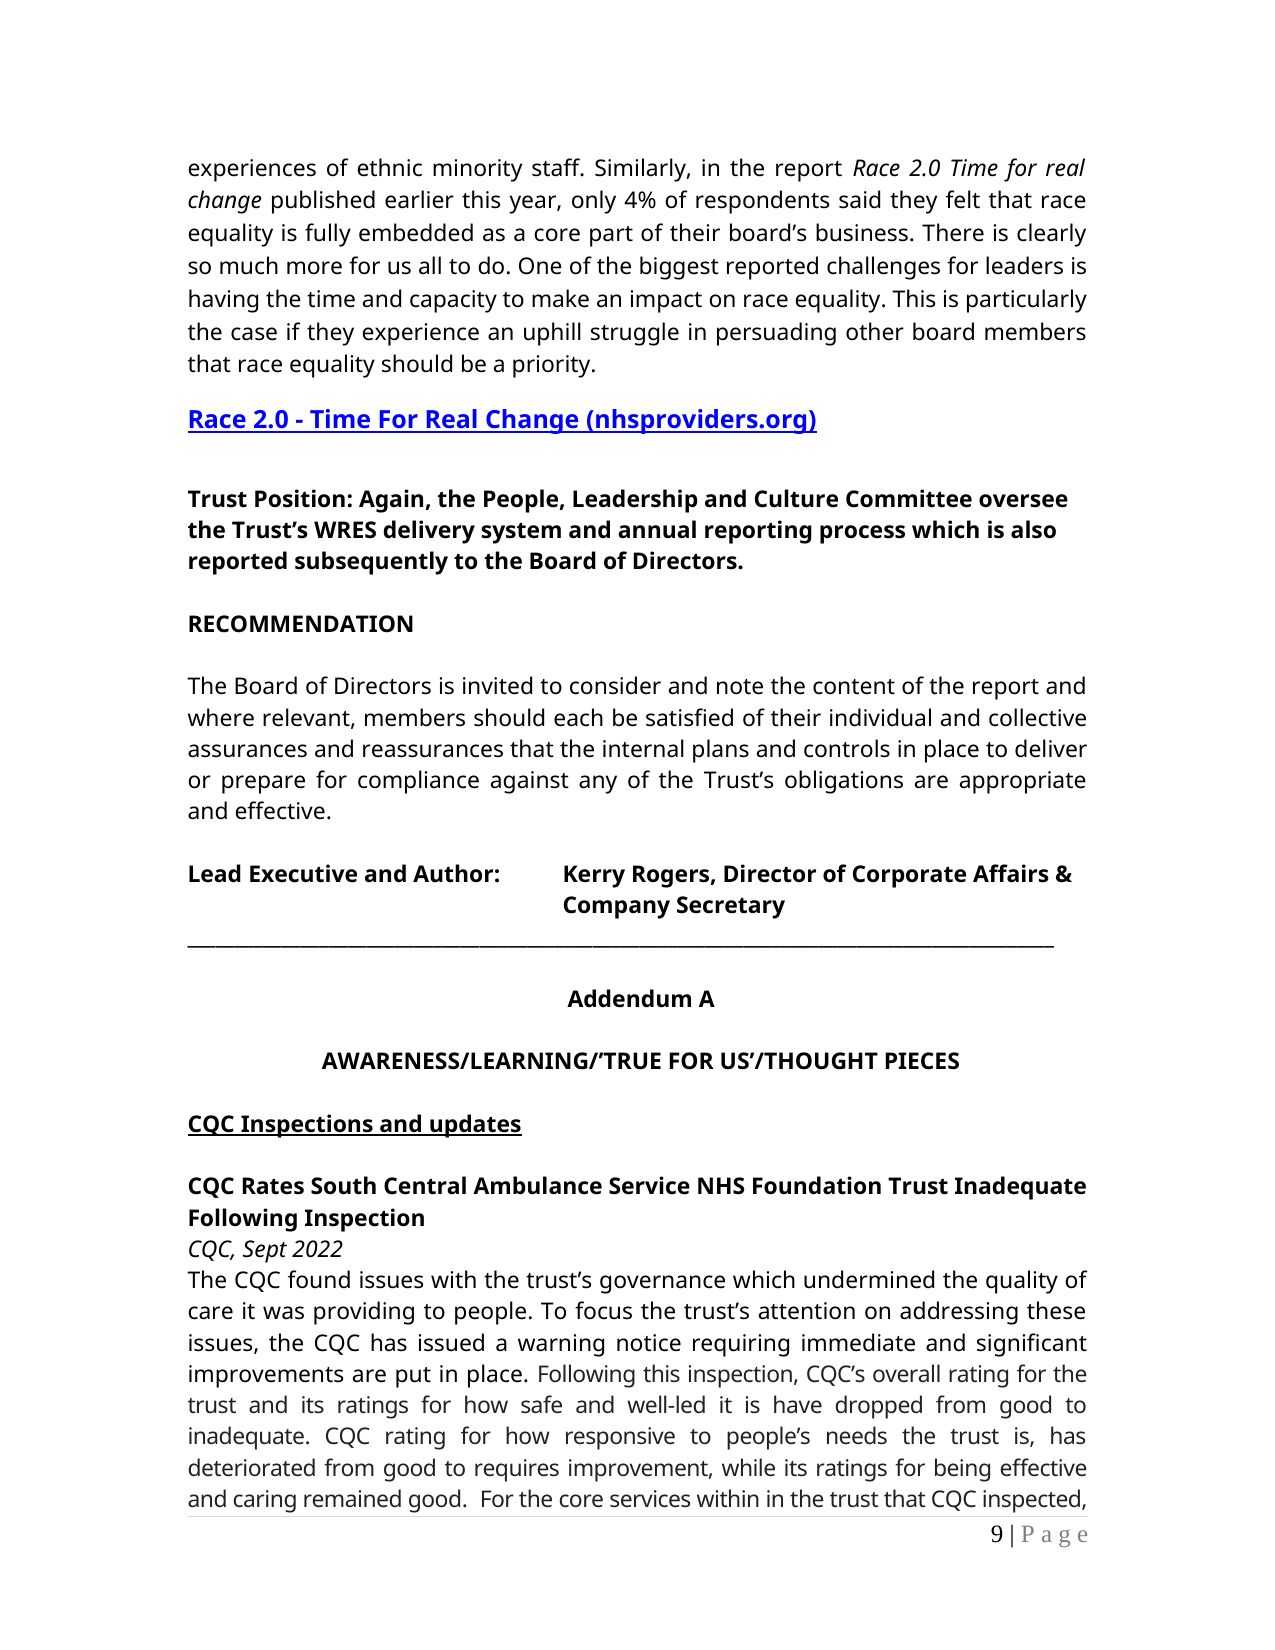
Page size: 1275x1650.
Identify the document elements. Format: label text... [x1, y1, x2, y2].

text CQC Rates South Central Ambulance Service NHS Foundation Trust Inadequate Following Inspection [187, 1170, 1088, 1233]
text CQC Inspections and updates [187, 1108, 1088, 1139]
text RECOMMENDATION [187, 608, 1088, 639]
text Trust Position: Again, the People, Leadership and Culture Committee oversee the Trust’s WRES delivery system and annual reporting process which is also reported subsequently to the Board of Directors. [187, 483, 1088, 577]
text ____________________________________________________________________________________________ [187, 920, 1088, 952]
list Addendum A [194, 983, 1088, 1014]
text CQC, Sept 2022 [187, 1233, 1088, 1264]
list Lead Executive and Author: Kerry Rogers, Director of Corporate Affairs & Company Secretary [187, 858, 1088, 920]
text Race 2.0 - Time For Real Change (nhsproviders.org) [187, 395, 1088, 436]
list AWARENESS/LEARNING/’TRUE FOR US’/THOUGHT PIECES [194, 1045, 1088, 1077]
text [187, 1264, 1088, 1514]
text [187, 150, 1088, 380]
text The Board of Directors is invited to consider and note the content of the report and where relevant, members should each be satisfied of their individual and collective assurances and reassurances that the internal plans and controls in place to deliver or prepare for compliance against any of the Trust’s obligations are appropriate and effective. [187, 670, 1088, 827]
